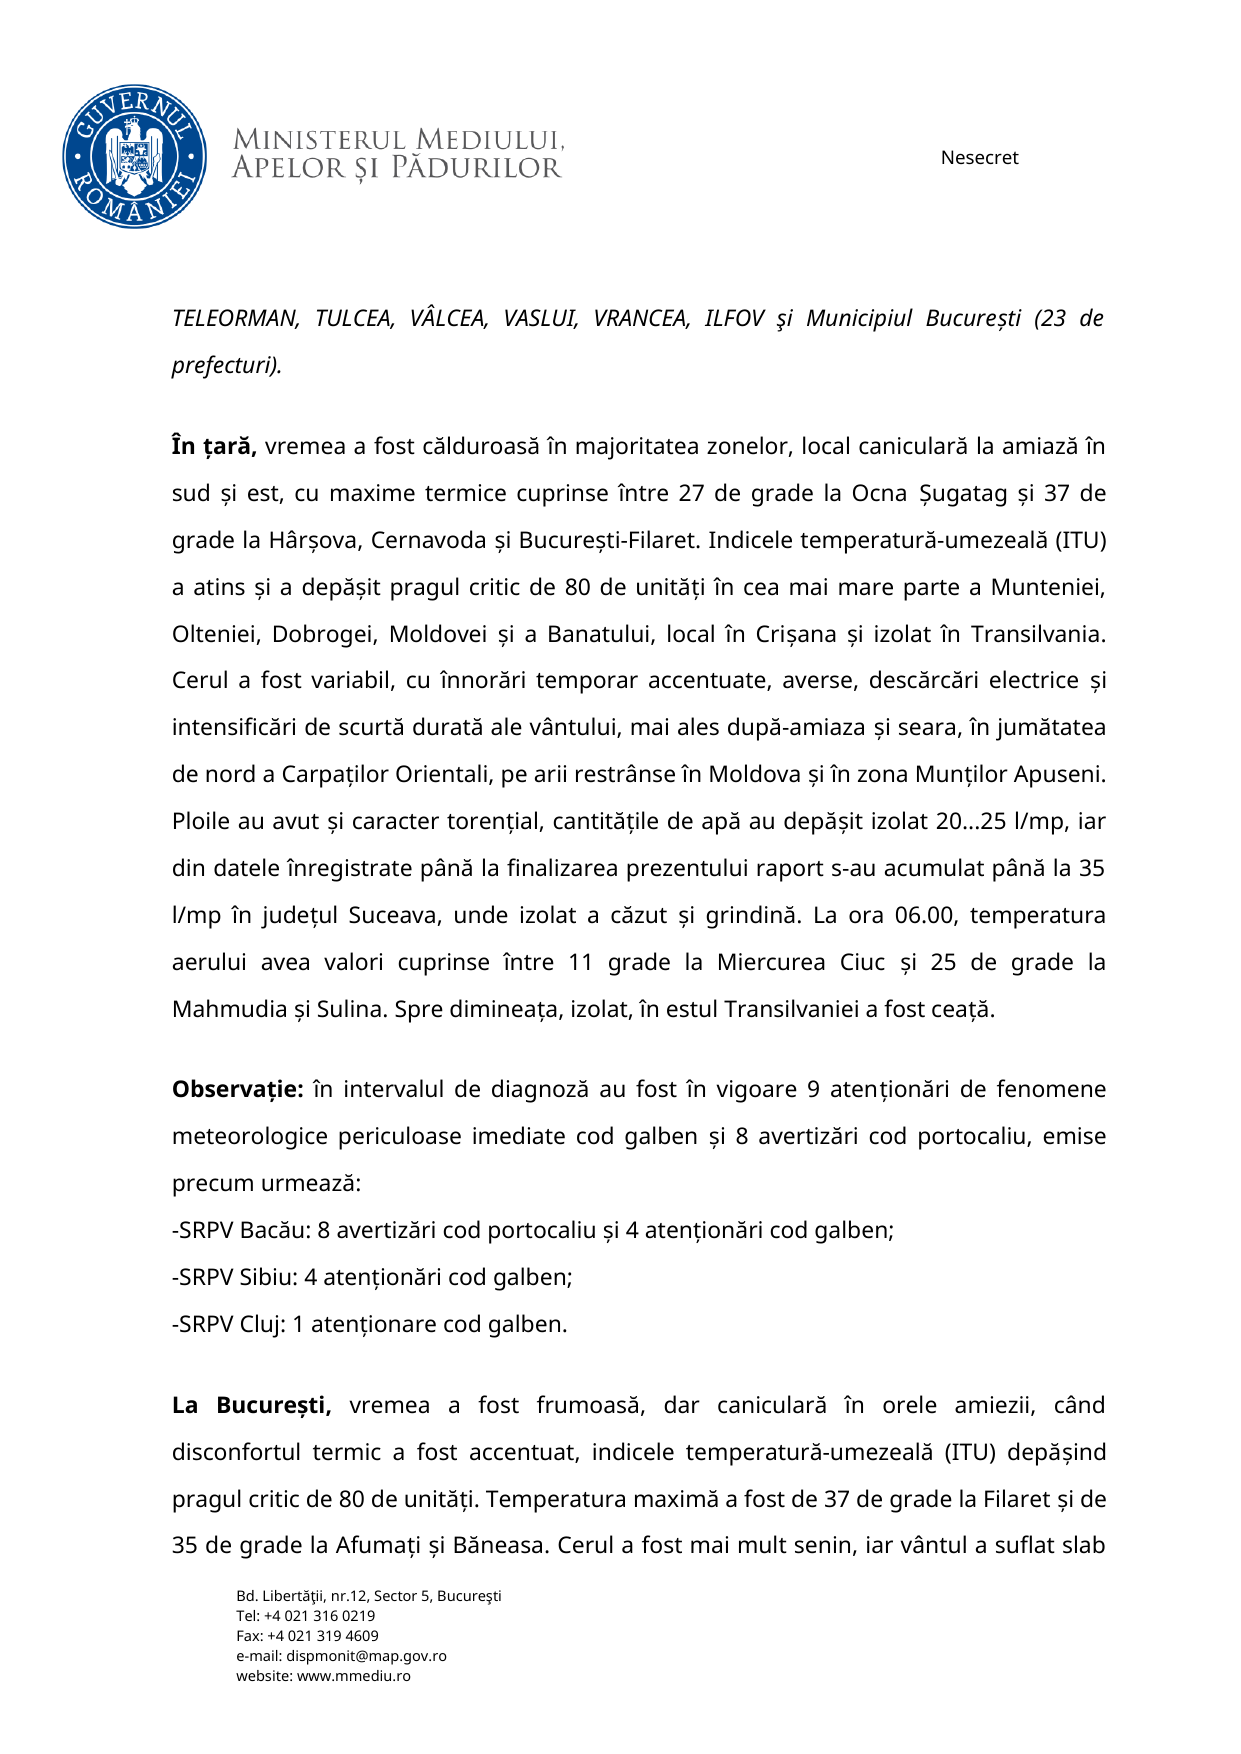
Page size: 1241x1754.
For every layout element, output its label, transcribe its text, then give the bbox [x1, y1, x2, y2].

text -SRPV Bacău: 8 avertizări cod portocaliu și 4 atenționări cod galben; [172, 1214, 1107, 1245]
text -SRPV Sibiu: 4 atenționări cod galben; [172, 1261, 1107, 1292]
text -SRPV Cluj: 1 atenționare cod galben. [172, 1308, 1107, 1339]
text În ţară, vremea a fost călduroasă în majoritatea zonelor, local caniculară la amiază în sud și est, cu maxime termice cuprinse între 27 de grade la Ocna Șugatag și 37 de grade la Hârșova, Cernavoda și București-Filaret. Indicele temperatură-umezeală (ITU) a atins și a depășit pragul critic de 80 de unități în cea mai mare parte a Munteniei, Olteniei, Dobrogei, Moldovei și a Banatului, local în Crișana și izolat în Transilvania. Cerul a fost variabil, cu înnorări temporar accentuate, averse, descărcări electrice și intensificări de scurtă durată ale vântului, mai ales după-amiaza și seara, în jumătatea de nord a Carpaților Orientali, pe arii restrânse în Moldova și în zona Munților Apuseni. Ploile au avut și caracter torențial, cantitățile de apă au depășit izolat 20...25 l/mp, iar din datele înregistrate până la finalizarea prezentului raport s-au acumulat până la 35 l/mp în județul Suceava, unde izolat a căzut și grindină. La ora 06.00, temperatura aerului avea valori cuprinse între 11 grade la Miercurea Ciuc și 25 de grade la Mahmudia și Sulina. Spre dimineața, izolat, în estul Transilvaniei a fost ceață. [172, 430, 1107, 1024]
text Observaţie: în intervalul de diagnoză au fost în vigoare 9 atenționări de fenomene meteorologice periculoase imediate cod galben și 8 avertizări cod portocaliu, emise precum urmează: [172, 1073, 1107, 1198]
picture [59, 81, 590, 229]
